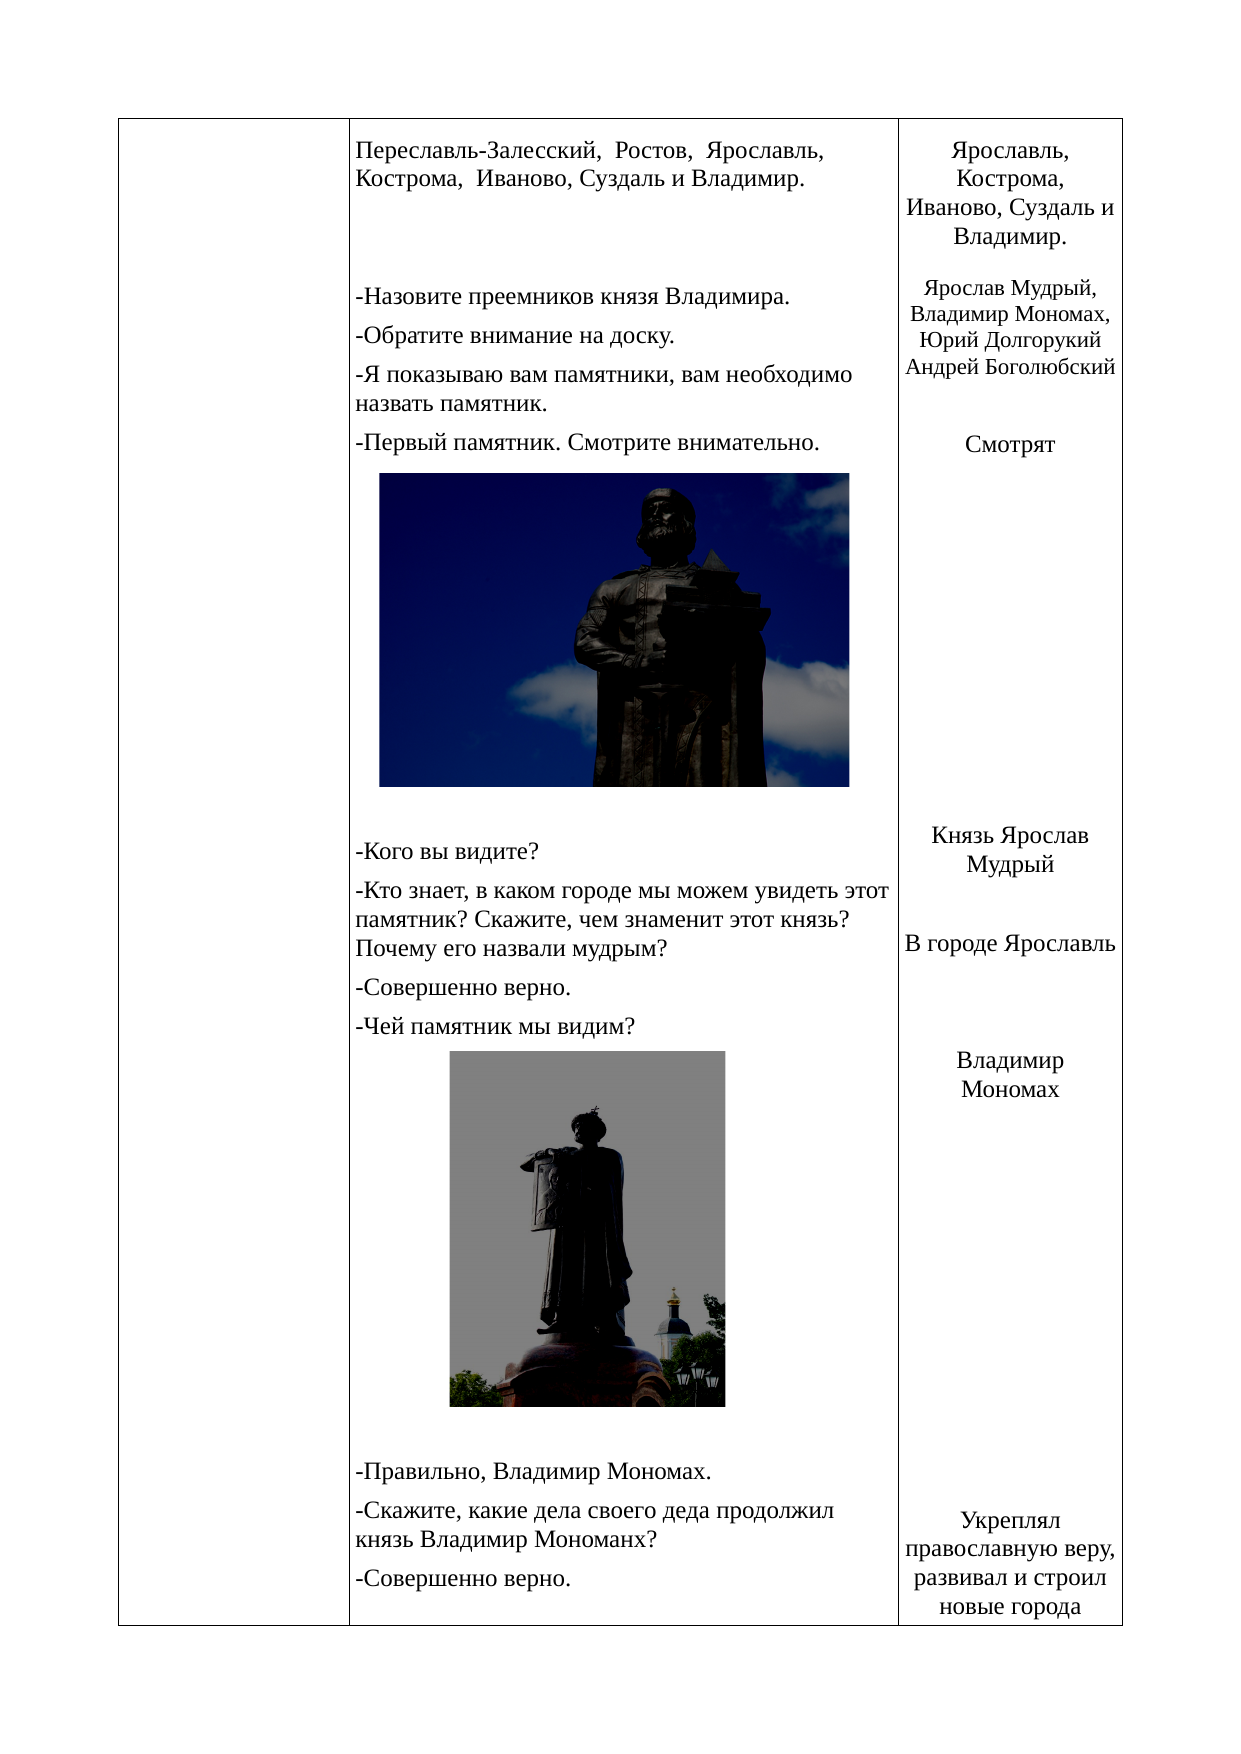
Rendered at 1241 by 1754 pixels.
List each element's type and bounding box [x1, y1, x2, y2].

table_cell [350, 119, 898, 1625]
table_cell [119, 119, 349, 1625]
table_cell [899, 119, 1122, 1625]
